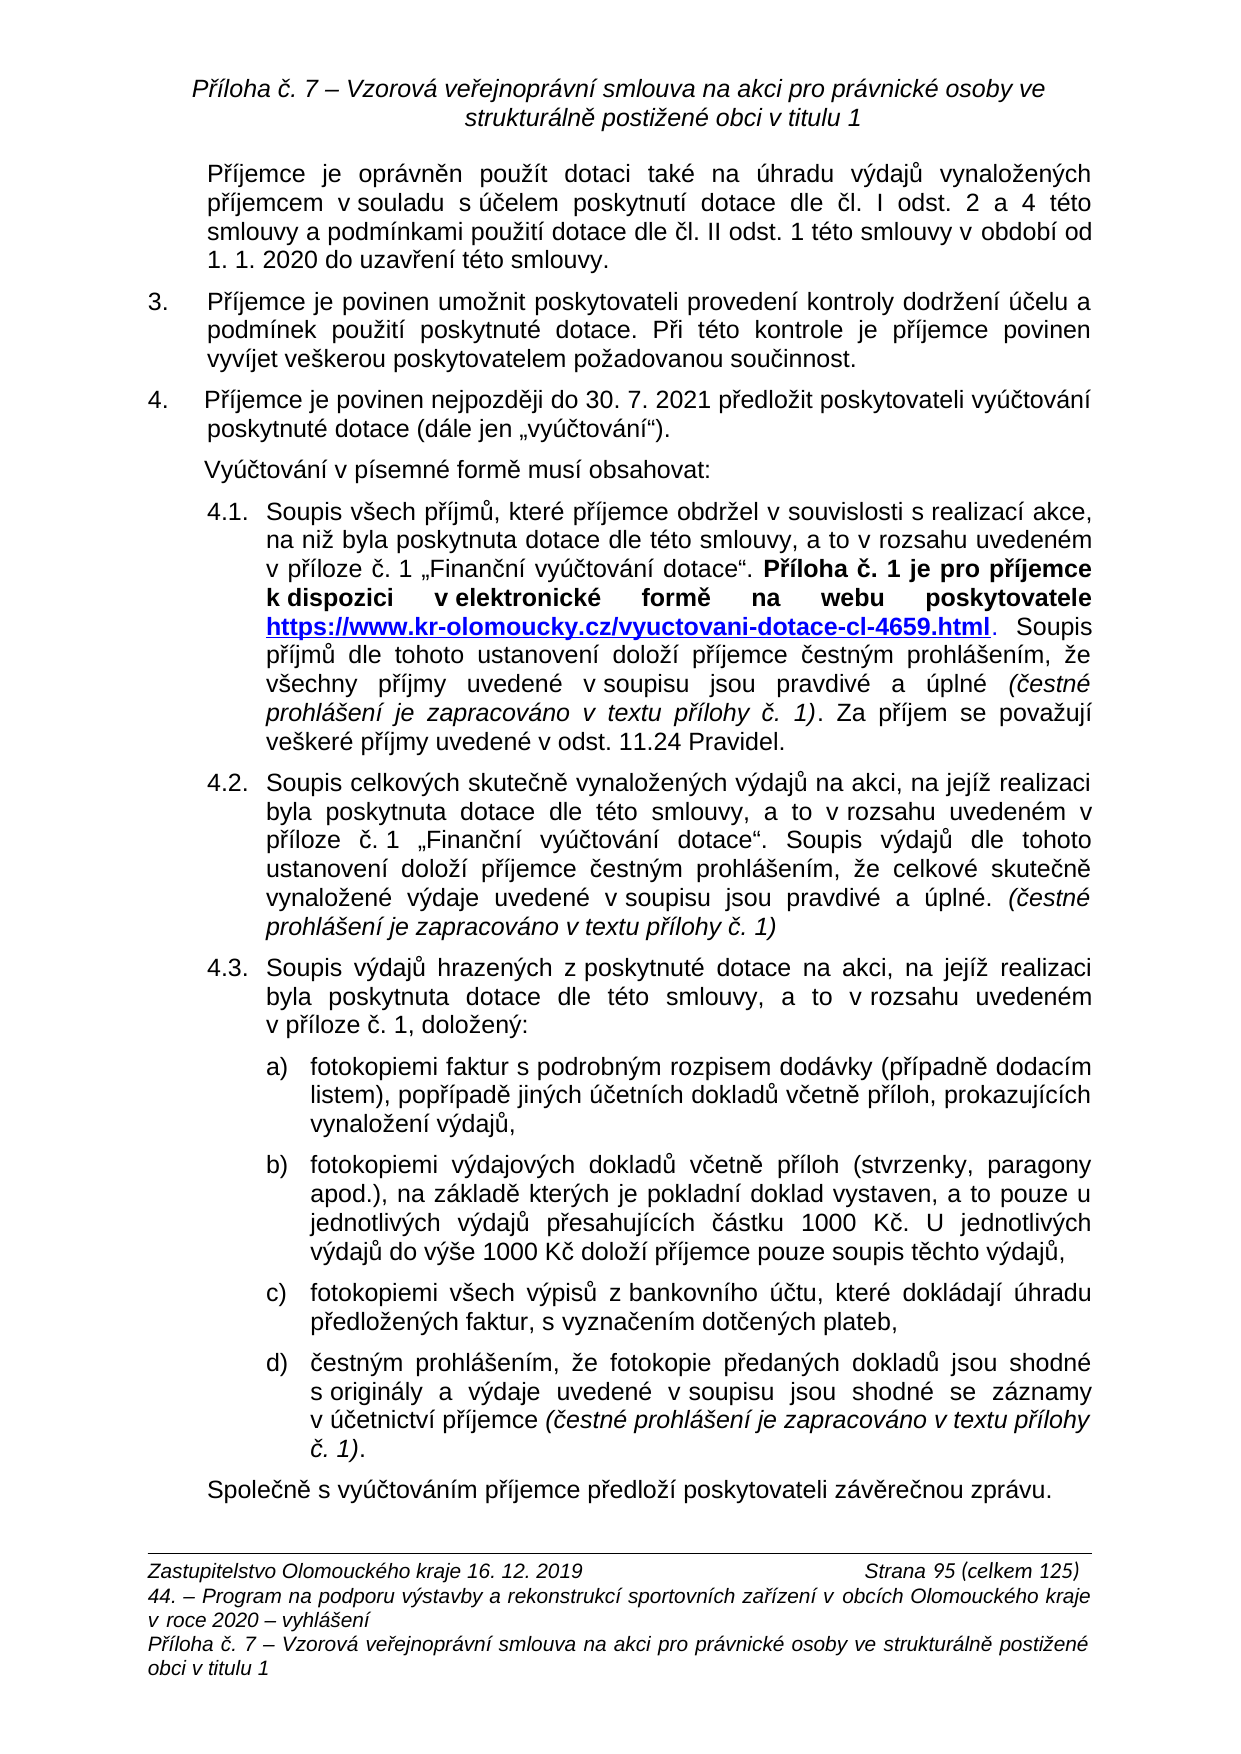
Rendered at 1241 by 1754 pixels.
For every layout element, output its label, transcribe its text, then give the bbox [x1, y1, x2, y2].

list Soupis výdajů hrazených z poskytnuté dotace na akci, na jejíž realizaci byla poskytnuta dotace dle této smlouvy, a to v rozsahu uvedeném v příloze č. 1, doložený: [207, 953, 1092, 1039]
list Příjemce je povinen nejpozději do 30. 7. 2021 předložit poskytovateli vyúčtování poskytnuté dotace (dále jen „vyúčtování“). [148, 386, 1092, 443]
list Příjemce je povinen umožnit poskytovateli provedení kontroly dodržení účelu a podmínek použití poskytnuté dotace. Při této kontrole je příjemce povinen vyvíjet veškerou poskytovatelem požadovanou součinnost. [148, 287, 1092, 373]
list čestným prohlášením, že fotokopie předaných dokladů jsou shodné s originály a výdaje uvedené v soupisu jsou shodné se záznamy v účetnictví příjemce (čestné prohlášení je zapracováno v textu přílohy č. 1). [266, 1348, 1092, 1463]
text Vyúčtování v písemné formě musí obsahovat: [204, 456, 1092, 484]
text Příjemce je oprávněn použít dotaci také na úhradu výdajů vynaložených příjemcem v souladu s účelem poskytnutí dotace dle čl. I odst. 2 a 4 této smlouvy a podmínkami použití dotace dle čl. II odst. 1 této smlouvy v období od 1. 1. 2020 do uzavření této smlouvy. [207, 159, 1092, 274]
list fotokopiemi všech výpisů z bankovního účtu, které dokládají úhradu předložených faktur, s vyznačením dotčených plateb, [266, 1278, 1092, 1336]
list fotokopiemi faktur s podrobným rozpisem dodávky (případně dodacím listem), popřípadě jiných účetních dokladů včetně příloh, prokazujících vynaložení výdajů, [266, 1052, 1092, 1138]
text Společně s vyúčtováním příjemce předloží poskytovateli závěrečnou zprávu. [207, 1476, 1092, 1504]
list Soupis celkových skutečně vynaložených výdajů na akci, na jejíž realizaci byla poskytnuta dotace dle této smlouvy, a to v rozsahu uvedeném v příloze č. 1 „Finanční vyúčtování dotace“. Soupis výdajů dle tohoto ustanovení doloží příjemce čestným prohlášením, že celkové skutečně vynaložené výdaje uvedené v soupisu jsou pravdivé a úplné. (čestné prohlášení je zapracováno v textu přílohy č. 1) [207, 768, 1092, 941]
list Soupis všech příjmů, které příjemce obdržel v souvislosti s realizací akce, na niž byla poskytnuta dotace dle této smlouvy, a to v rozsahu uvedeném v příloze č. 1 „Finanční vyúčtování dotace“. Příloha č. 1 je pro příjemce k dispozici v elektronické formě na webu poskytovatele https://www.kr-olomoucky.cz/vyuctovani-dotace-cl-4659.html. Soupis příjmů dle tohoto ustanovení doloží příjemce čestným prohlášením, že všechny příjmy uvedené v soupisu jsou pravdivé a úplné (čestné prohlášení je zapracováno v textu přílohy č. 1). Za příjem se považují veškeré příjmy uvedené v odst. 11.24 Pravidel. [207, 497, 1092, 756]
list fotokopiemi výdajových dokladů včetně příloh (stvrzenky, paragony apod.), na základě kterých je pokladní doklad vystaven, a to pouze u jednotlivých výdajů přesahujících částku 1000 Kč. U jednotlivých výdajů do výše 1000 Kč doloží příjemce pouze soupis těchto výdajů, [266, 1151, 1092, 1266]
